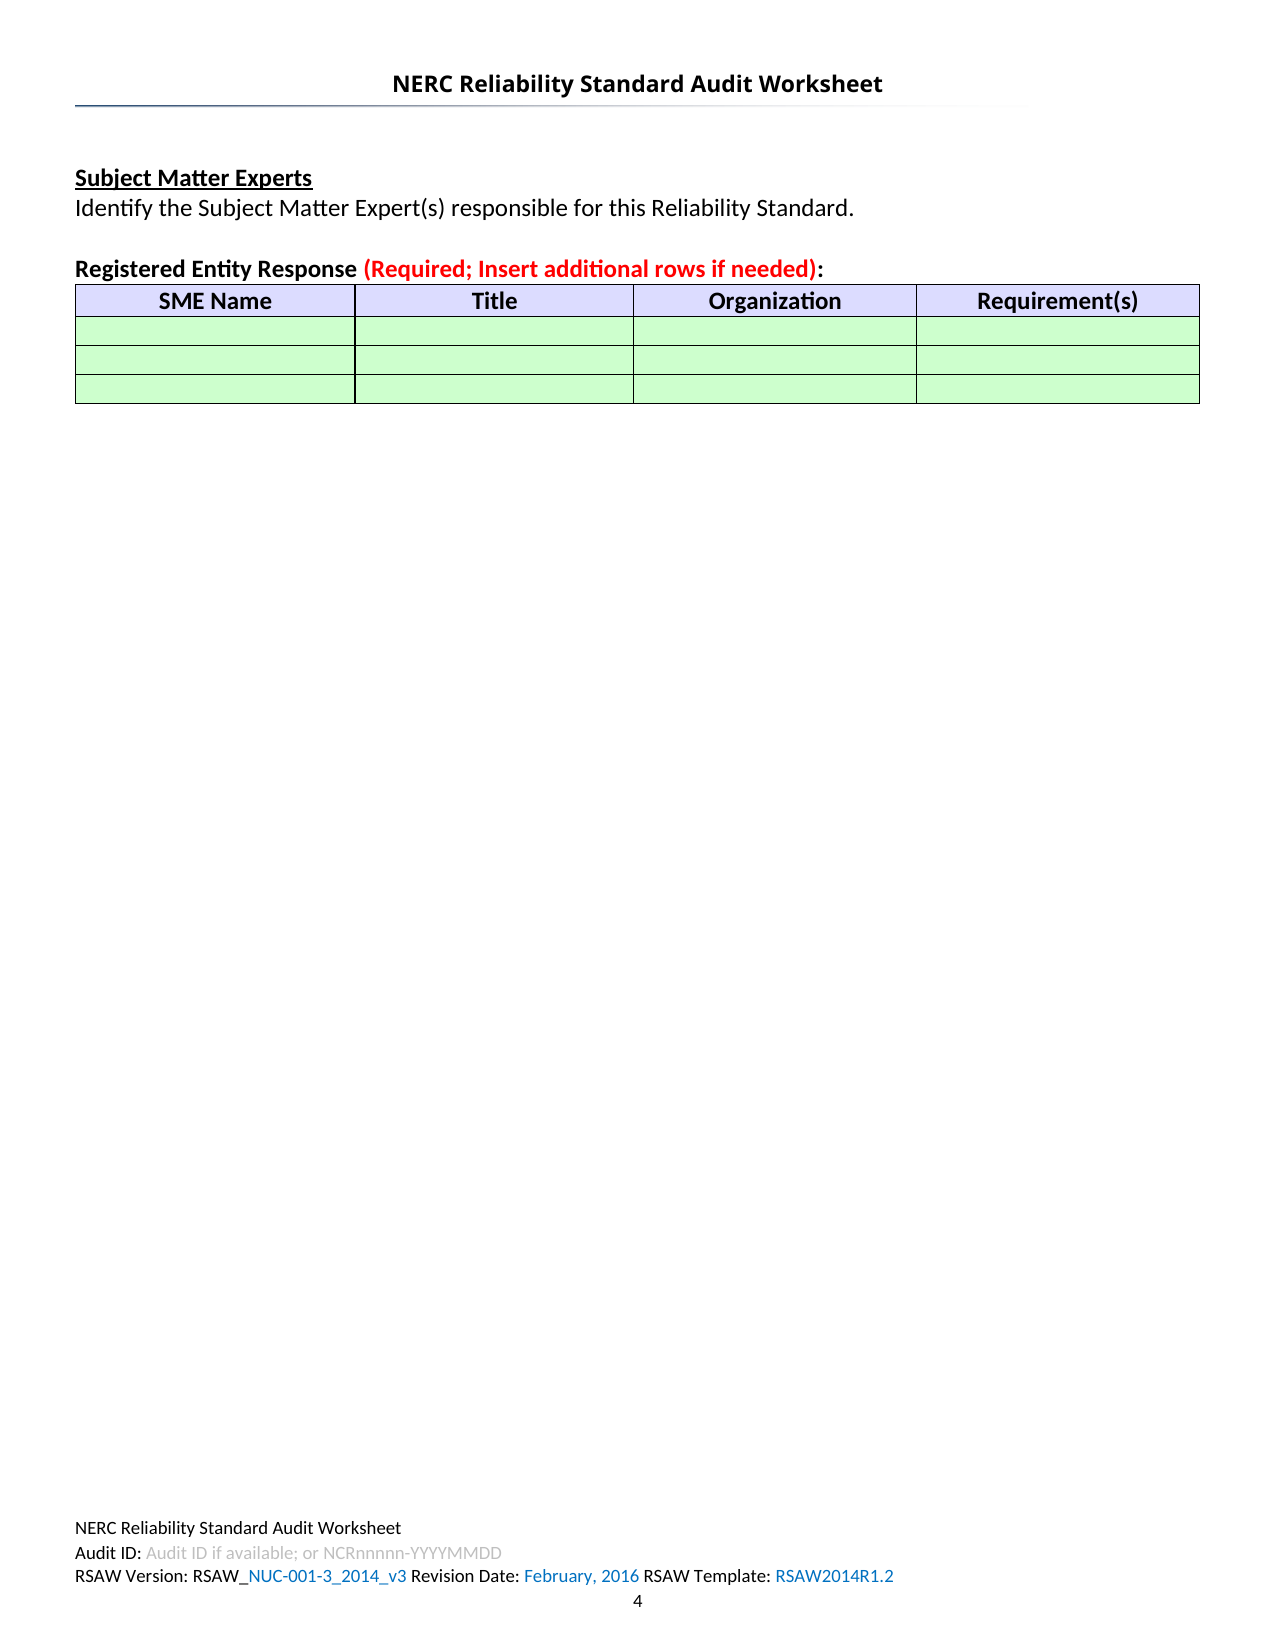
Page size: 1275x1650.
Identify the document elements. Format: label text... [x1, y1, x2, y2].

table_cell [917, 346, 1199, 374]
table_cell [634, 346, 916, 374]
table_cell [634, 317, 916, 345]
table_cell [917, 317, 1199, 345]
table_header Title [356, 285, 633, 316]
table_cell [356, 375, 633, 403]
picture [75, 105, 1052, 114]
table_header Organization [634, 285, 916, 316]
table_cell [917, 375, 1199, 403]
table_header SME Name [76, 285, 354, 316]
table_cell [356, 346, 633, 374]
table_cell [76, 375, 354, 403]
table_cell [356, 317, 633, 345]
table_cell [76, 317, 354, 345]
text Identify the Subject Matter Expert(s) responsible for this Reliability Standard. [75, 192, 1200, 223]
table_header Requirement(s) [917, 285, 1199, 316]
table_cell [634, 375, 916, 403]
table_cell [76, 346, 354, 374]
text Registered Entity Response (Required; Insert additional rows if needed): [75, 253, 1200, 284]
text Subject Matter Experts [75, 162, 1200, 192]
